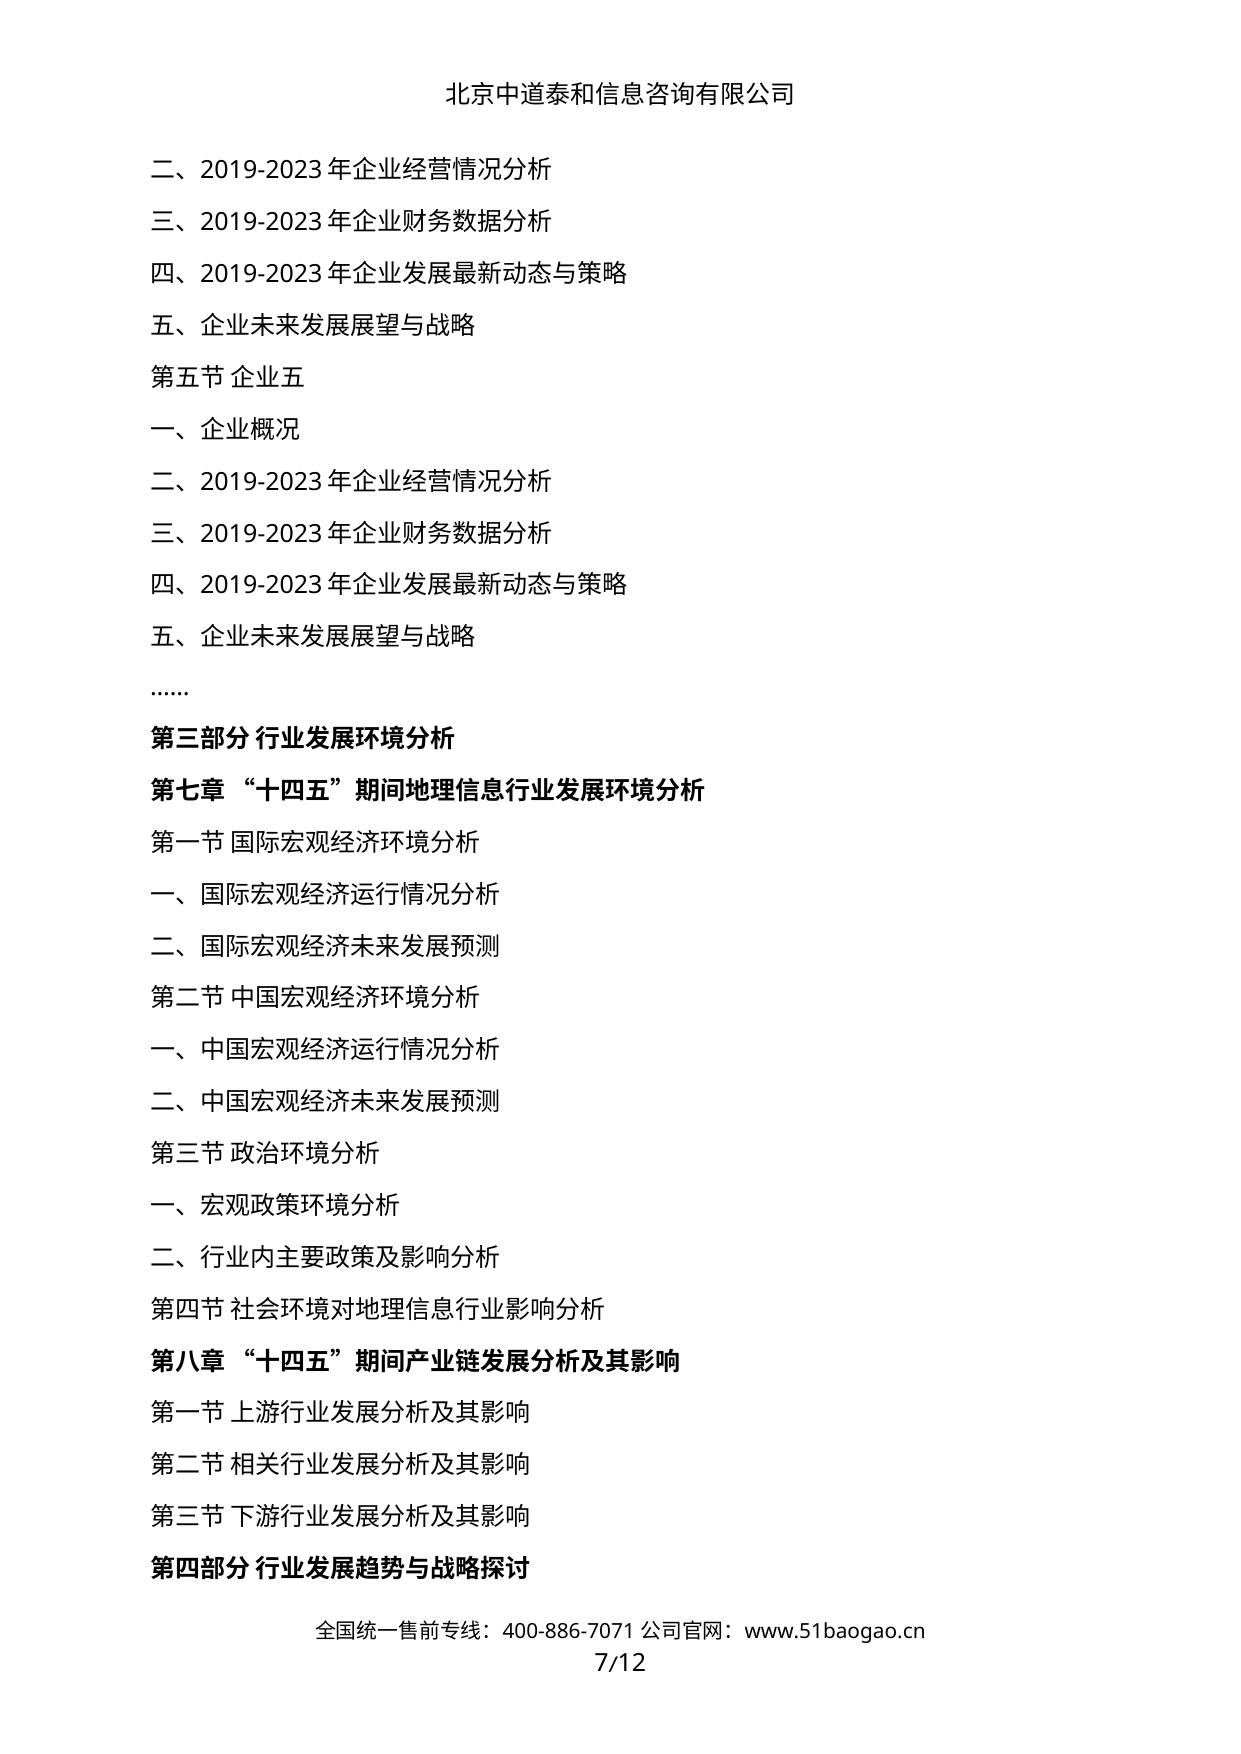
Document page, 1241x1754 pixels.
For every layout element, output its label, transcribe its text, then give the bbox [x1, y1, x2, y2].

text …… [150, 669, 1090, 703]
text 一、国际宏观经济运行情况分析 [150, 874, 1090, 910]
text 二、2019-2023年企业经营情况分析 [150, 461, 1090, 497]
text 第二节 中国宏观经济环境分析 [150, 978, 1090, 1014]
text 四、2019-2023年企业发展最新动态与策略 [150, 565, 1090, 601]
text 第一节 国际宏观经济环境分析 [150, 822, 1090, 858]
text 五、企业未来发展展望与战略 [150, 306, 1090, 342]
text 二、2019-2023年企业经营情况分析 [150, 150, 1090, 186]
text 二、国际宏观经济未来发展预测 [150, 926, 1090, 962]
text 一、企业概况 [150, 409, 1090, 446]
text 四、2019-2023年企业发展最新动态与策略 [150, 254, 1090, 290]
text 第五节 企业五 [150, 357, 1090, 394]
text 第七章 “十四五”期间地理信息行业发展环境分析 [150, 770, 1090, 807]
text 一、宏观政策环境分析 [150, 1185, 1090, 1222]
text 二、中国宏观经济未来发展预测 [150, 1082, 1090, 1118]
text 第四部分 行业发展趋势与战略探讨 [150, 1548, 1090, 1585]
text 第八章 “十四五”期间产业链发展分析及其影响 [150, 1341, 1090, 1377]
text 第三节 政治环境分析 [150, 1133, 1090, 1170]
text 一、中国宏观经济运行情况分析 [150, 1030, 1090, 1066]
text 三、2019-2023年企业财务数据分析 [150, 513, 1090, 549]
text 二、行业内主要政策及影响分析 [150, 1237, 1090, 1273]
text 第二节 相关行业发展分析及其影响 [150, 1445, 1090, 1481]
text 第一节 上游行业发展分析及其影响 [150, 1393, 1090, 1429]
text 五、企业未来发展展望与战略 [150, 617, 1090, 653]
text 三、2019-2023年企业财务数据分析 [150, 202, 1090, 238]
text 第四节 社会环境对地理信息行业影响分析 [150, 1289, 1090, 1325]
text 第三部分 行业发展环境分析 [150, 718, 1090, 755]
text 第三节 下游行业发展分析及其影响 [150, 1497, 1090, 1533]
